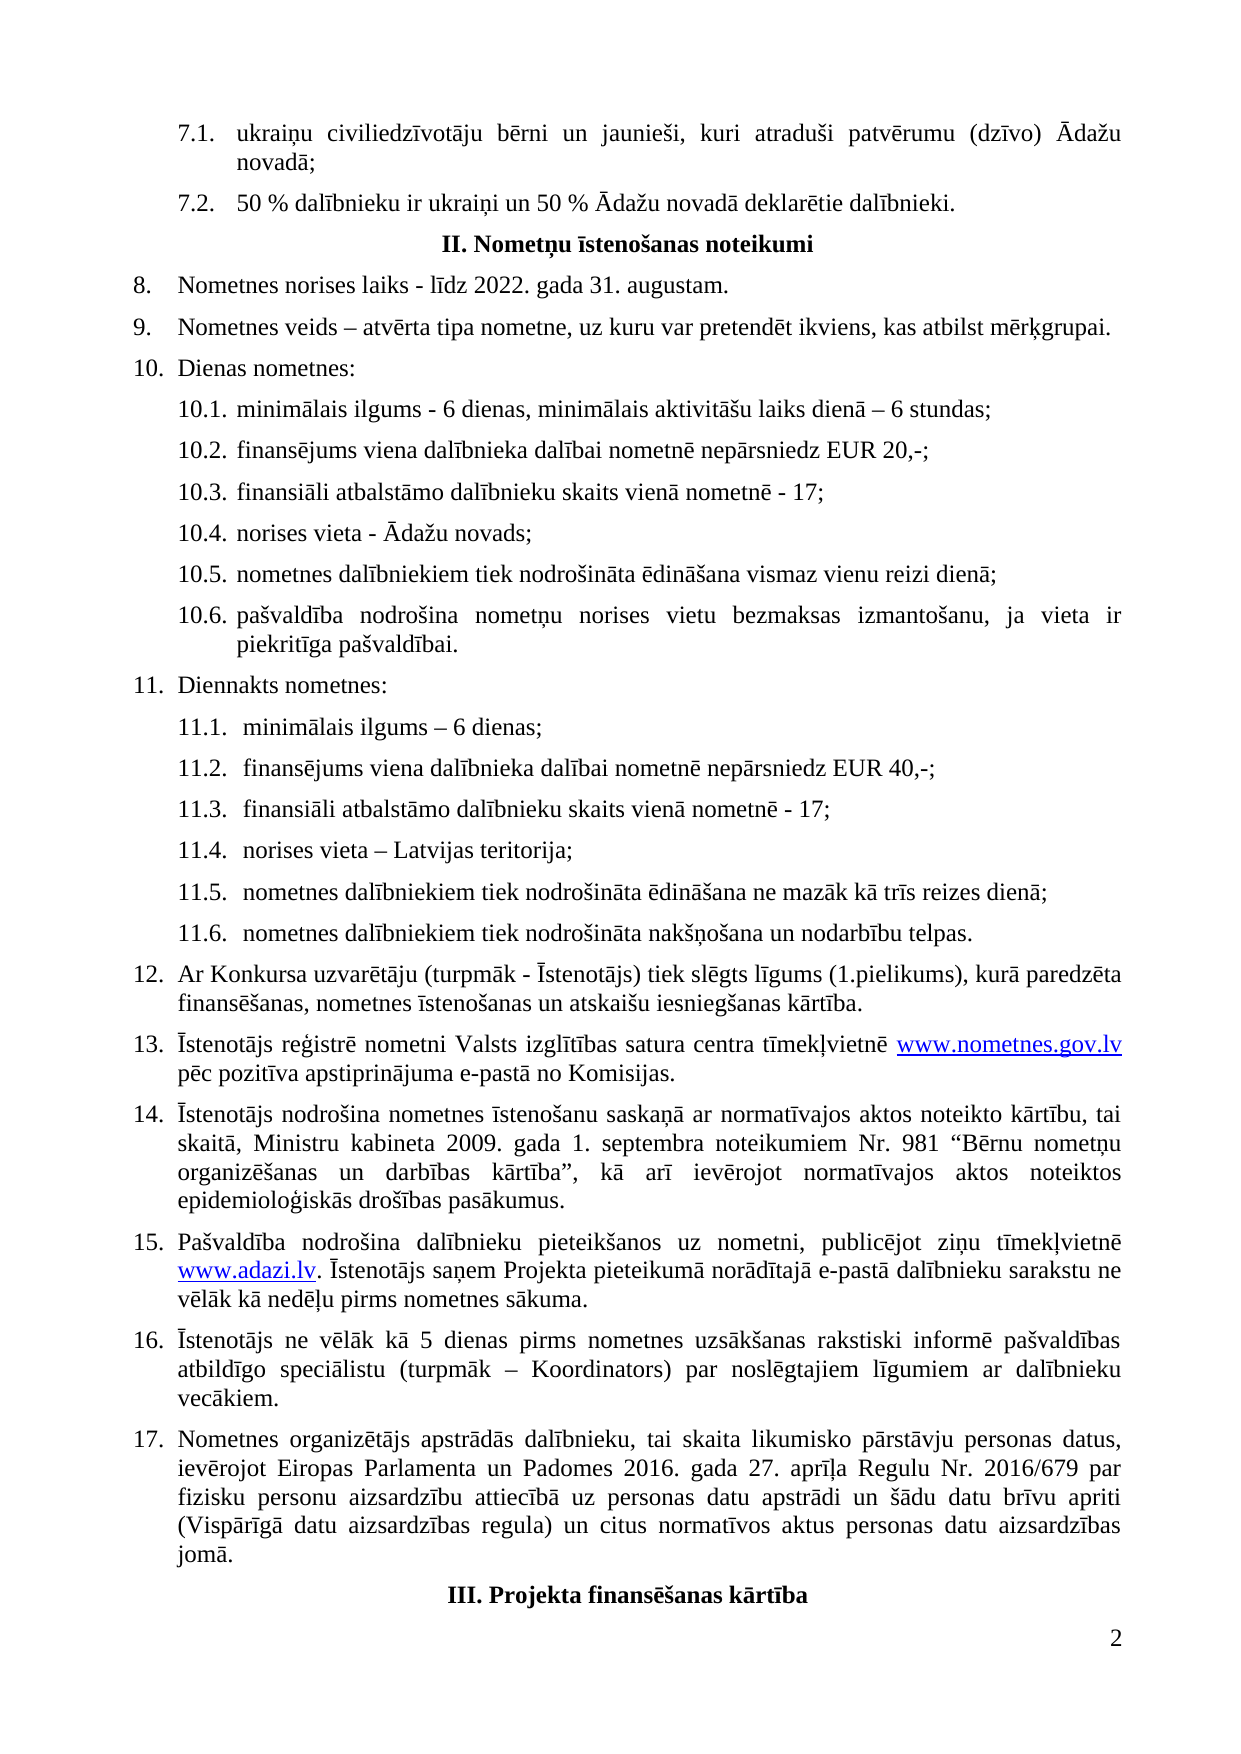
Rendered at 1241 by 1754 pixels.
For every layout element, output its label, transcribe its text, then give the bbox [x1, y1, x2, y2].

list minimālais ilgums – 6 dienas; [177, 712, 1122, 741]
list Īstenotājs nodrošina nometnes īstenošanu saskaņā ar normatīvajos aktos noteikto kārtību, tai skaitā, Ministru kabineta 2009. gada 1. septembra noteikumiem Nr. 981 “Bērnu nometņu organizēšanas un darbības kārtība”, kā arī ievērojot normatīvajos aktos noteiktos epidemioloģiskās drošības pasākumus. [133, 1099, 1122, 1214]
list finansējums viena dalībnieka dalībai nometnē nepārsniedz EUR 20,-; [177, 436, 1122, 464]
list minimālais ilgums - 6 dienas, minimālais aktivitāšu laiks dienā – 6 stundas; [177, 394, 1122, 423]
list Nometnes organizētājs apstrādās dalībnieku, tai skaita likumisko pārstāvju personas datus, ievērojot Eiropas Parlamenta un Padomes 2016. gada 27. aprīļa Regulu Nr. 2016/679 par fizisku personu aizsardzību attiecībā uz personas datu apstrādi un šādu datu brīvu apriti (Vispārīgā datu aizsardzības regula) un citus normatīvos aktus personas datu aizsardzības jomā. [133, 1424, 1122, 1568]
list Īstenotājs reģistrē nometni Valsts izglītības satura centra tīmekļvietnē www.nometnes.gov.lv pēc pozitīva apstiprinājuma e-pastā no Komisijas. [133, 1029, 1122, 1087]
list Nometnes veids – atvērta tipa nometne, uz kuru var pretendēt ikviens, kas atbilst mērķgrupai. [133, 312, 1122, 341]
list norises vieta – Latvijas teritorija; [177, 836, 1122, 864]
text II. Nometņu īstenošanas noteikumi [133, 229, 1122, 258]
list finansiāli atbalstāmo dalībnieku skaits vienā nometnē - 17; [177, 794, 1122, 823]
list Dienas nometnes: [133, 353, 1122, 382]
list nometnes dalībniekiem tiek nodrošināta nakšņošana un nodarbību telpas. [177, 918, 1122, 947]
list Pašvaldība nodrošina dalībnieku pieteikšanos uz nometni, publicējot ziņu tīmekļvietnē www.adazi.lv. Īstenotājs saņem Projekta pieteikumā norādītajā e-pastā dalībnieku sarakstu ne vēlāk kā nedēļu pirms nometnes sākuma. [133, 1227, 1122, 1313]
list nometnes dalībniekiem tiek nodrošināta ēdināšana ne mazāk kā trīs reizes dienā; [177, 877, 1122, 906]
list pašvaldība nodrošina nometņu norises vietu bezmaksas izmantošanu, ja vieta ir piekritīga pašvaldībai. [177, 601, 1122, 658]
list 50 % dalībnieku ir ukraiņi un 50 % Ādažu novadā deklarētie dalībnieki. [177, 188, 1122, 217]
list norises vieta - Ādažu novads; [177, 518, 1122, 547]
list ukraiņu civiliedzīvotāju bērni un jaunieši, kuri atraduši patvērumu (dzīvo) Ādažu novadā; [177, 118, 1122, 176]
list Īstenotājs ne vēlāk kā 5 dienas pirms nometnes uzsākšanas rakstiski informē pašvaldības atbildīgo speciālistu (turpmāk – Koordinators) par noslēgtajiem līgumiem ar dalībnieku vecākiem. [133, 1326, 1122, 1412]
list finansiāli atbalstāmo dalībnieku skaits vienā nometnē - 17; [177, 477, 1122, 506]
list nometnes dalībniekiem tiek nodrošināta ēdināšana vismaz vienu reizi dienā; [177, 559, 1122, 588]
list finansējums viena dalībnieka dalībai nometnē nepārsniedz EUR 40,-; [177, 753, 1122, 782]
text III. Projekta finansēšanas kārtība [133, 1581, 1122, 1609]
list Nometnes norises laiks - līdz 2022. gada 31. augustam. [133, 271, 1122, 299]
list Ar Konkursa uzvarētāju (turpmāk - Īstenotājs) tiek slēgts līgums (1.pielikums), kurā paredzēta finansēšanas, nometnes īstenošanas un atskaišu iesniegšanas kārtība. [133, 959, 1122, 1017]
list Diennakts nometnes: [133, 671, 1122, 699]
